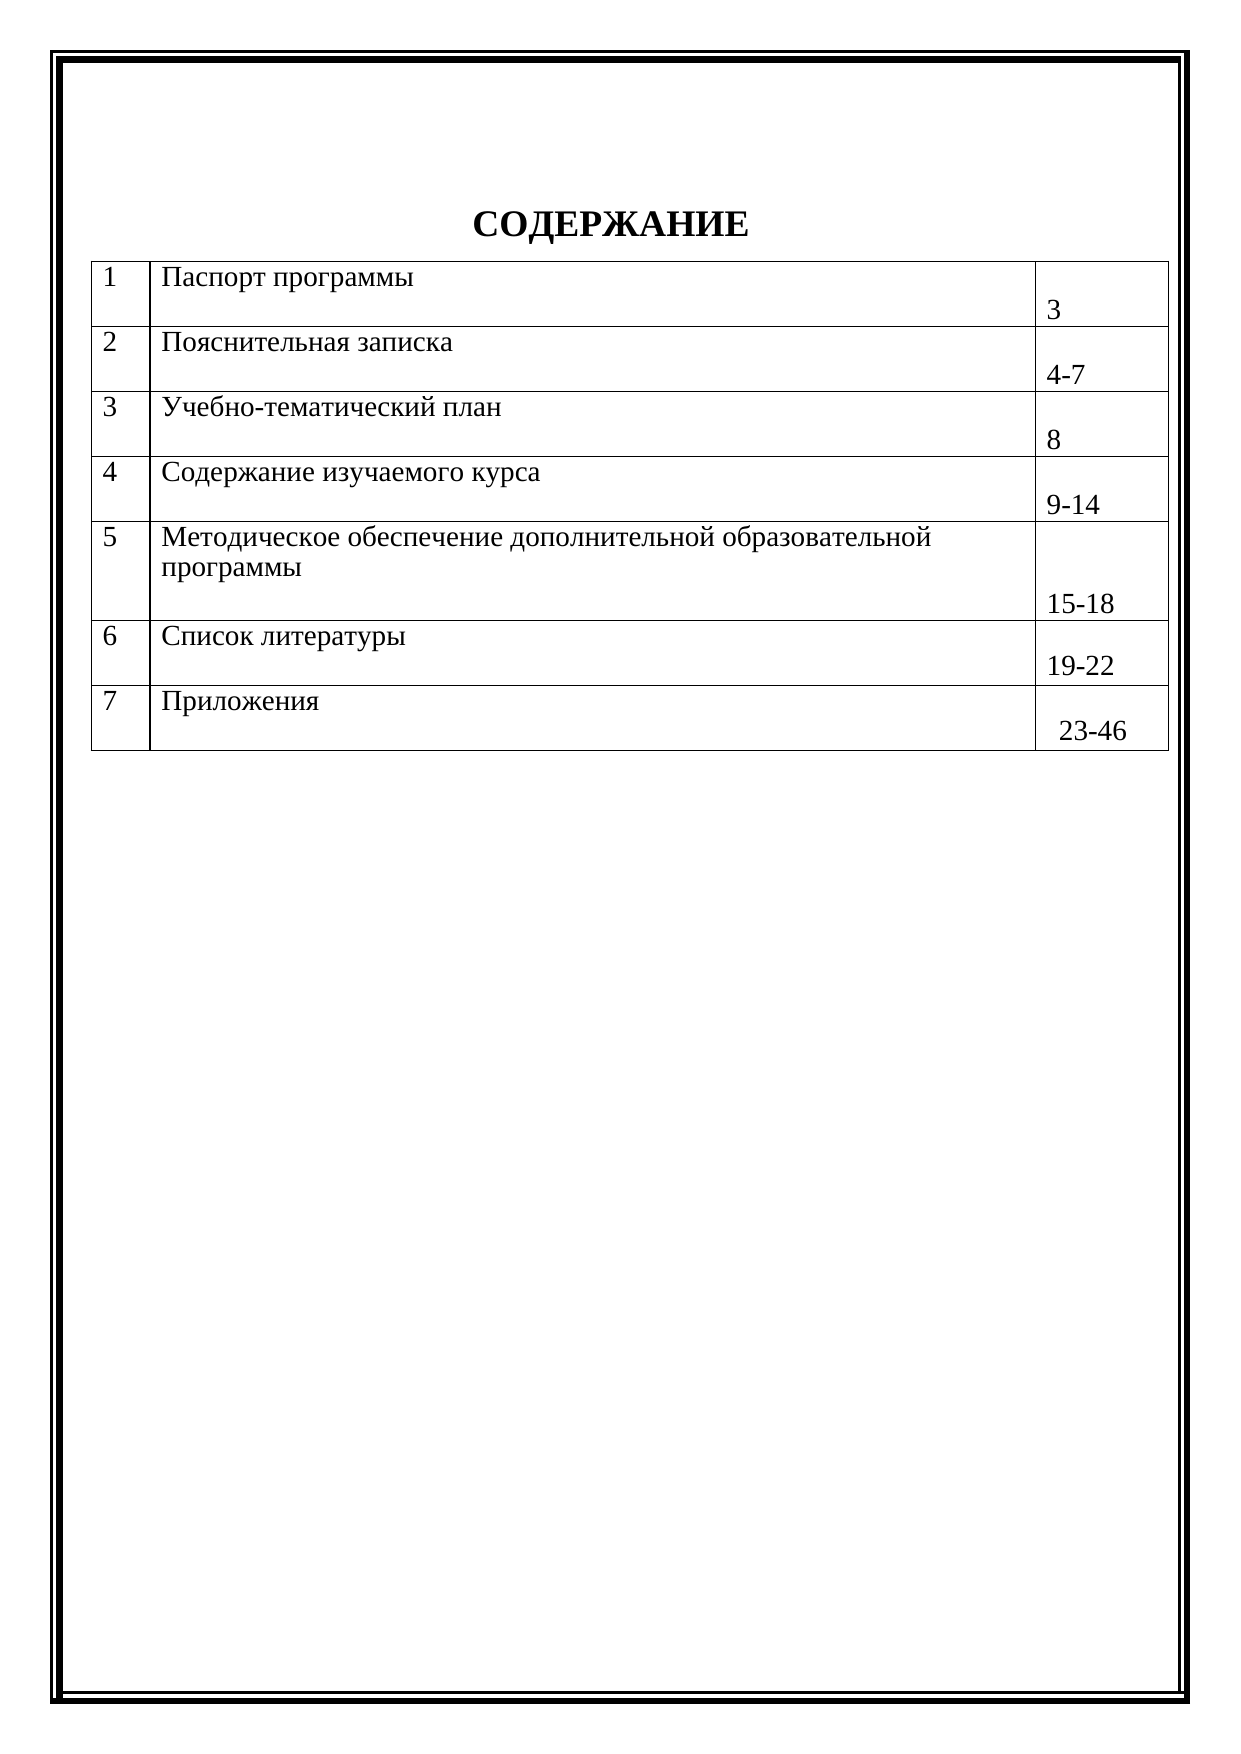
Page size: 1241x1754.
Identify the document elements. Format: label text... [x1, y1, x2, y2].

table_cell Пояснительная записка [151, 327, 1035, 391]
table_cell 8 [1036, 392, 1168, 456]
table_cell 23-46 [1036, 686, 1168, 750]
table_cell 5 [92, 522, 149, 619]
table_cell Приложения [151, 686, 1035, 750]
table_header 1 [92, 262, 149, 326]
table_cell Методическое обеспечение дополнительной образовательной программы [151, 522, 1035, 619]
table_cell Содержание изучаемого курса [151, 457, 1035, 521]
table_cell 4 [92, 457, 149, 521]
table_header Паспорт программы [151, 262, 1035, 326]
table_cell 7 [92, 686, 149, 750]
table_cell 9-14 [1036, 457, 1168, 521]
table_cell 19-22 [1036, 621, 1168, 685]
table_cell 2 [92, 327, 149, 391]
table_cell 4-7 [1036, 327, 1168, 391]
table_cell 3 [92, 392, 149, 456]
table_cell 6 [92, 621, 149, 685]
table_header 3 [1036, 262, 1168, 326]
table_cell Учебно-тематический план [151, 392, 1035, 456]
table_cell 15-18 [1036, 522, 1168, 619]
text СОДЕРЖАНИЕ [150, 205, 1071, 244]
table_cell Список литературы [151, 621, 1035, 685]
